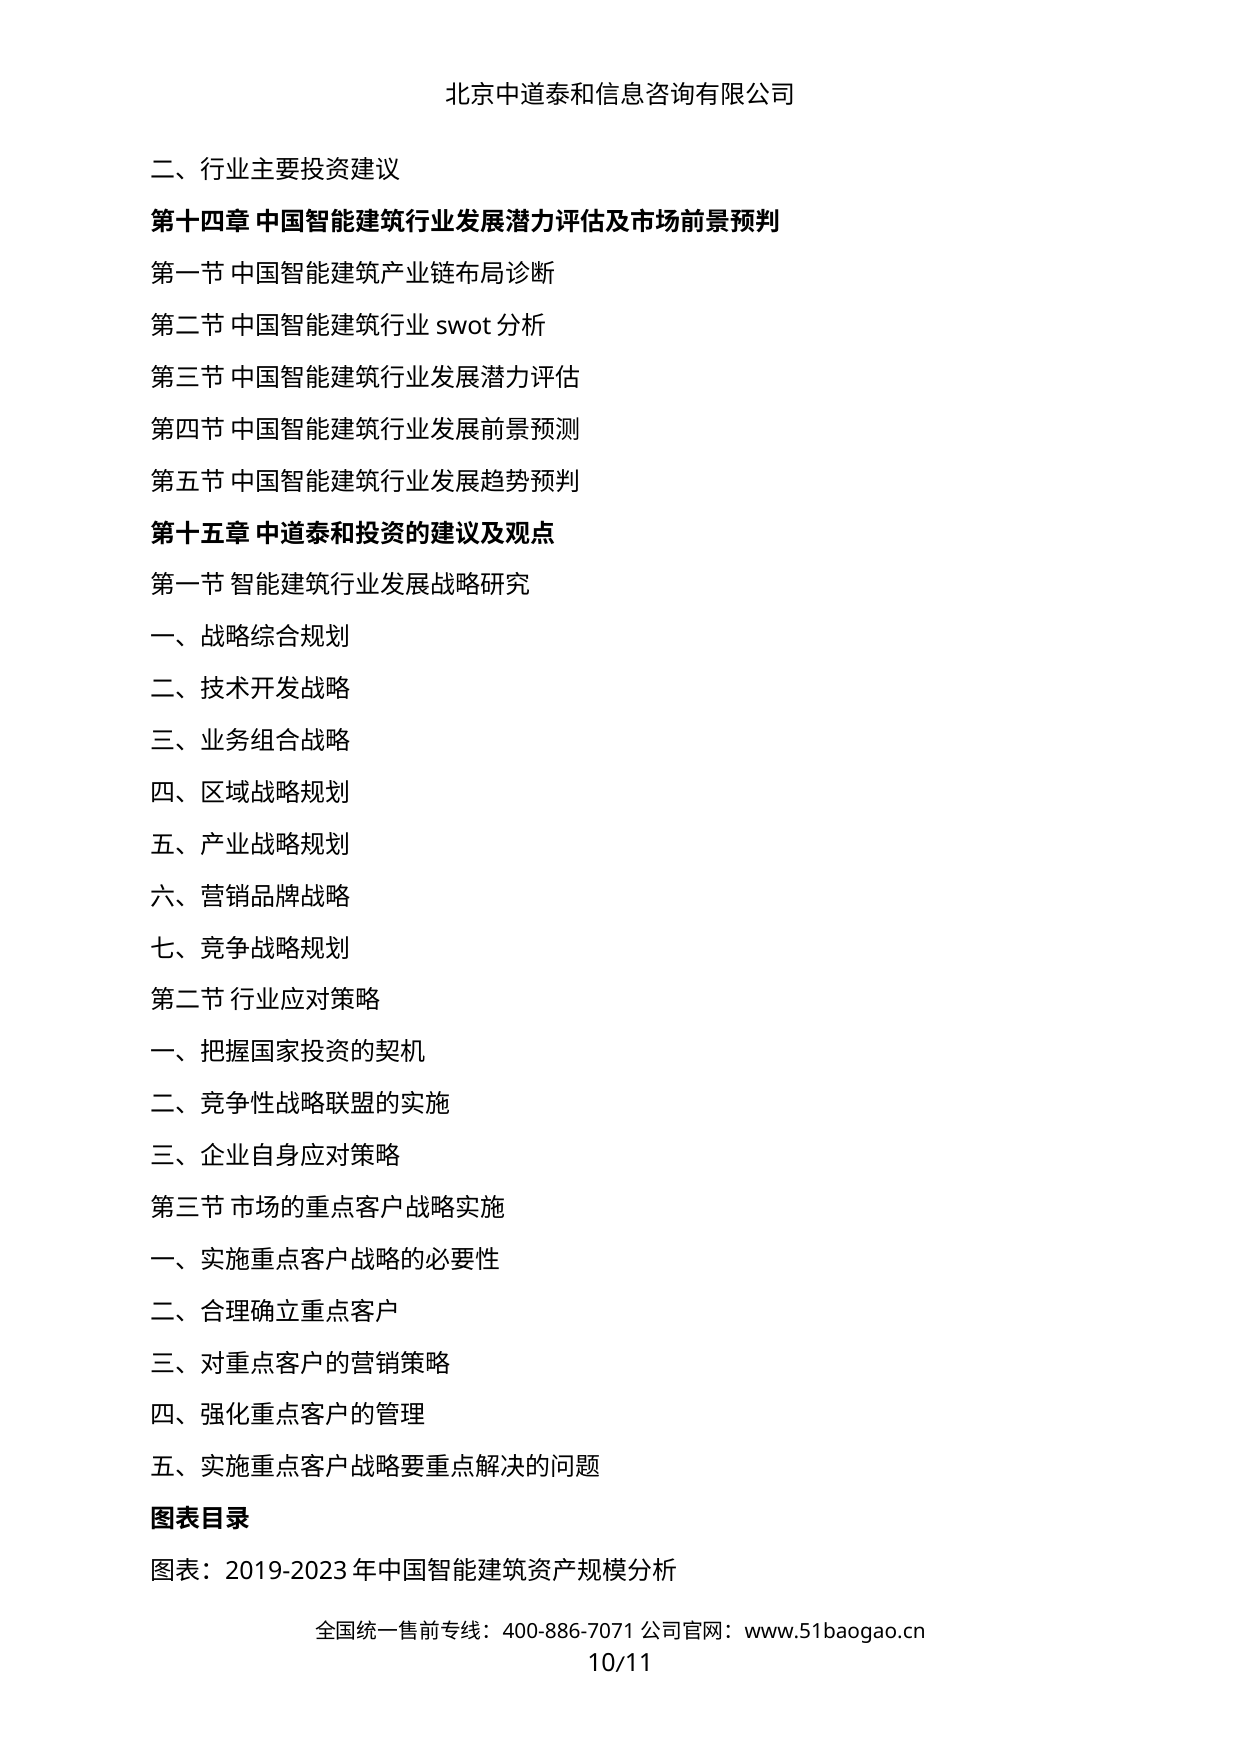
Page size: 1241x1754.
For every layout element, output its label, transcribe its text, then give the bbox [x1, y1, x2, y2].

text 二、竞争性战略联盟的实施 [150, 1084, 1090, 1120]
text 三、对重点客户的营销策略 [150, 1343, 1090, 1379]
text 第五节 中国智能建筑行业发展趋势预判 [150, 461, 1090, 497]
text 第一节 中国智能建筑产业链布局诊断 [150, 254, 1090, 290]
text 第三节 中国智能建筑行业发展潜力评估 [150, 357, 1090, 394]
text 一、战略综合规划 [150, 617, 1090, 653]
text 七、竞争战略规划 [150, 928, 1090, 964]
text 一、把握国家投资的契机 [150, 1032, 1090, 1068]
text 五、产业战略规划 [150, 824, 1090, 861]
text 第二节 中国智能建筑行业swot分析 [150, 306, 1090, 342]
text 图表：2019-2023年中国智能建筑资产规模分析 [150, 1551, 1090, 1587]
text 五、实施重点客户战略要重点解决的问题 [150, 1447, 1090, 1483]
text 一、实施重点客户战略的必要性 [150, 1239, 1090, 1276]
text 二、行业主要投资建议 [150, 150, 1090, 186]
text 二、合理确立重点客户 [150, 1291, 1090, 1327]
text 第三节 市场的重点客户战略实施 [150, 1187, 1090, 1224]
text 三、业务组合战略 [150, 721, 1090, 757]
text 四、区域战略规划 [150, 772, 1090, 809]
text 第一节 智能建筑行业发展战略研究 [150, 565, 1090, 601]
text 六、营销品牌战略 [150, 876, 1090, 912]
text 三、企业自身应对策略 [150, 1136, 1090, 1172]
text 第十五章 中道泰和投资的建议及观点 [150, 513, 1090, 549]
text 二、技术开发战略 [150, 669, 1090, 705]
text 四、强化重点客户的管理 [150, 1395, 1090, 1431]
text 第二节 行业应对策略 [150, 980, 1090, 1016]
text 第四节 中国智能建筑行业发展前景预测 [150, 409, 1090, 446]
text 图表目录 [150, 1499, 1090, 1535]
text 第十四章 中国智能建筑行业发展潜力评估及市场前景预判 [150, 202, 1090, 238]
